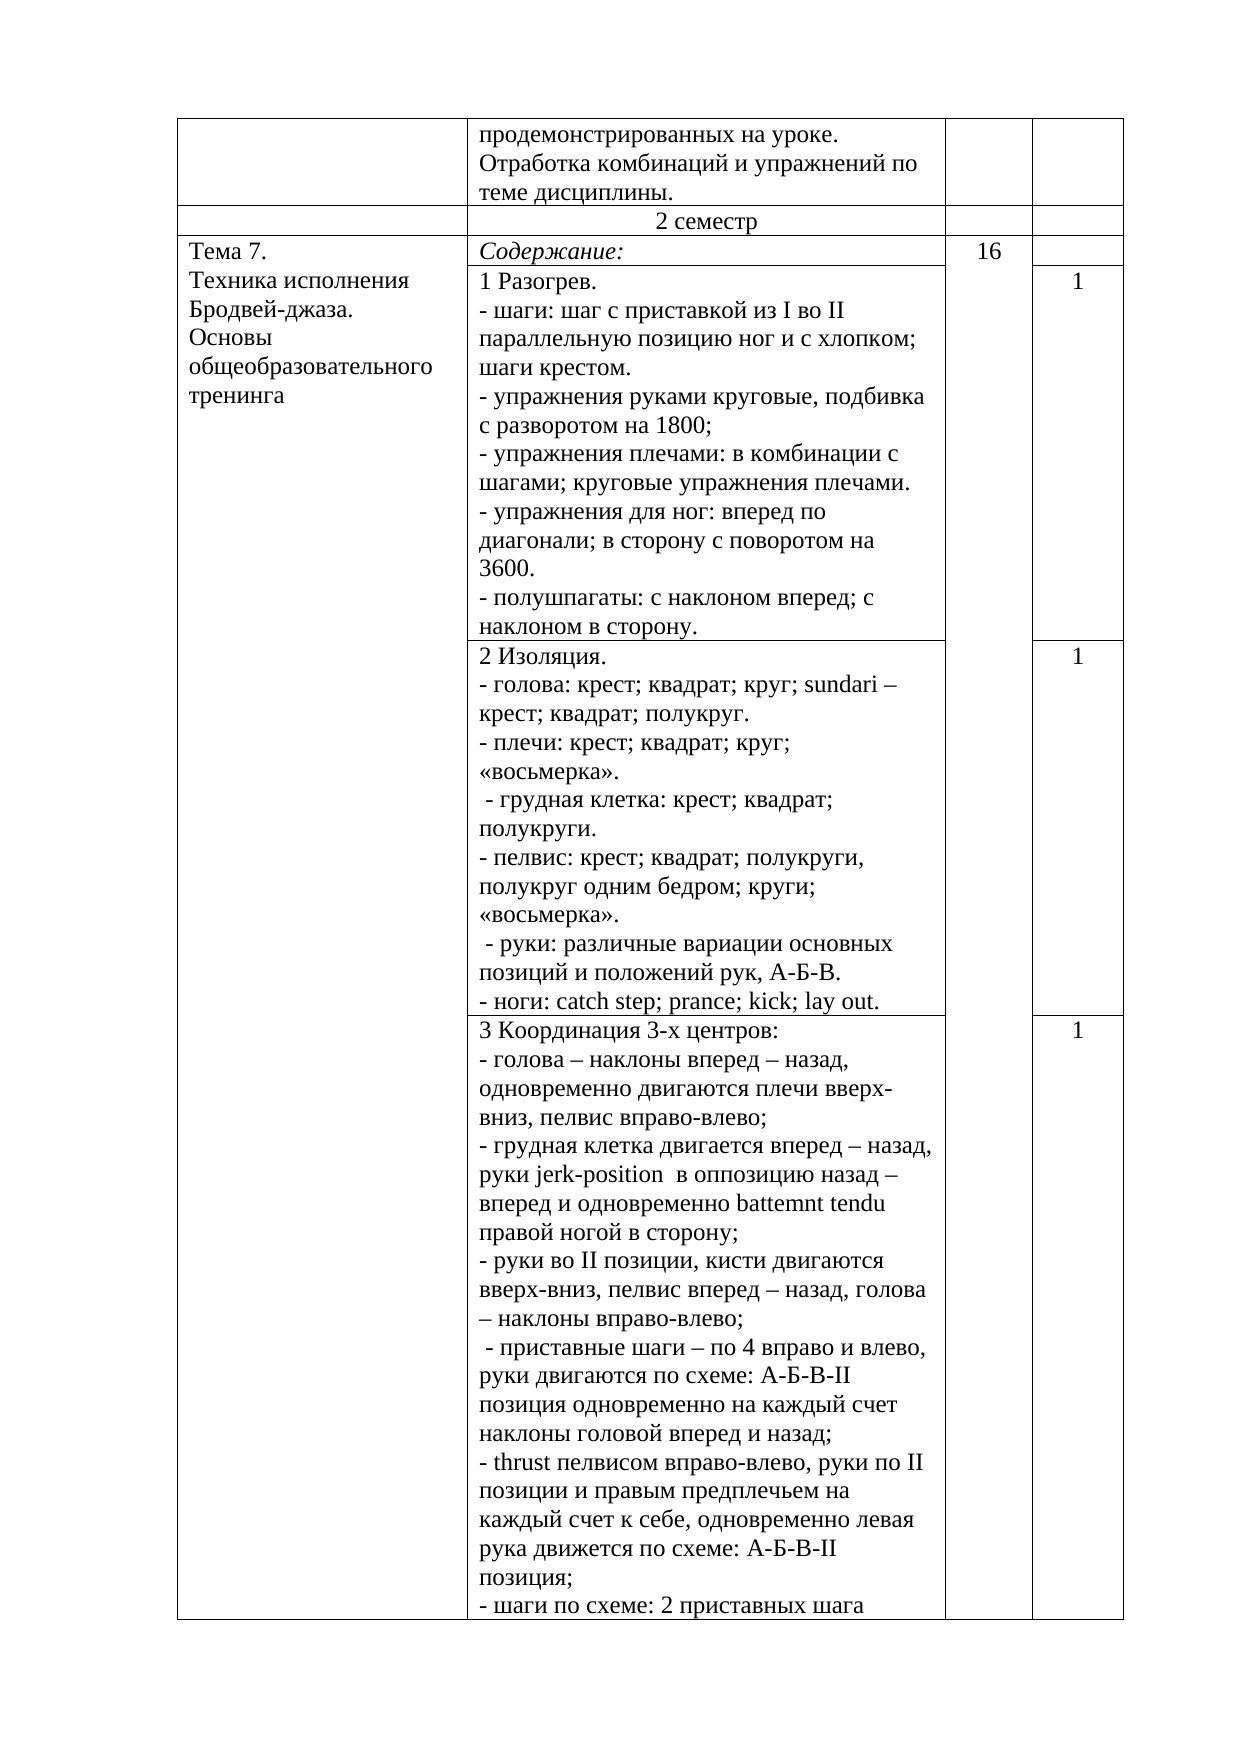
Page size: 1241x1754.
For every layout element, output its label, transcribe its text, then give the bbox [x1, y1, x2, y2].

table_cell 1 Разогрев. - шаги: шаг с приставкой из I во II параллельную позицию ног и с хлопком; шаги крестом. - упражнения руками круговые, подбивка с разворотом на 1800; - упражнения плечами: в комбинации с шагами; круговые упражнения плечами. - упражнения для ног: вперед по диагонали; в сторону с поворотом на 3600. - полушпагаты: с наклоном вперед; с наклоном в сторону. [468, 266, 945, 640]
table_cell 1 [1033, 1016, 1123, 1619]
table_cell 1 [1033, 266, 1123, 640]
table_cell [468, 1016, 945, 1619]
table_cell Тема 7. Техника исполнения Бродвей-джаза. Основы общеобразовательного тренинга [178, 236, 467, 1619]
table_cell [178, 206, 467, 235]
table_cell 16 [946, 236, 1032, 1619]
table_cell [468, 119, 945, 205]
table_cell 1 [1033, 641, 1123, 1014]
table_cell 2 семестр [468, 206, 945, 235]
table_cell [1033, 206, 1123, 235]
table_cell [1033, 236, 1123, 265]
table_cell Содержание: [468, 236, 945, 265]
table_cell [946, 206, 1032, 235]
table_cell 2 Изоляция. - голова: крест; квадрат; круг; sundari – крест; квадрат; полукруг. - плечи: крест; квадрат; круг; «восьмерка». - грудная клетка: крест; квадрат; полукруги. - пелвис: крест; квадрат; полукруги, полукруг одним бедром; круги; «восьмерка». - руки: различные вариации основных позиций и положений рук, А-Б-В. - ноги: catch step; prance; kick; lay out. [468, 641, 945, 1014]
